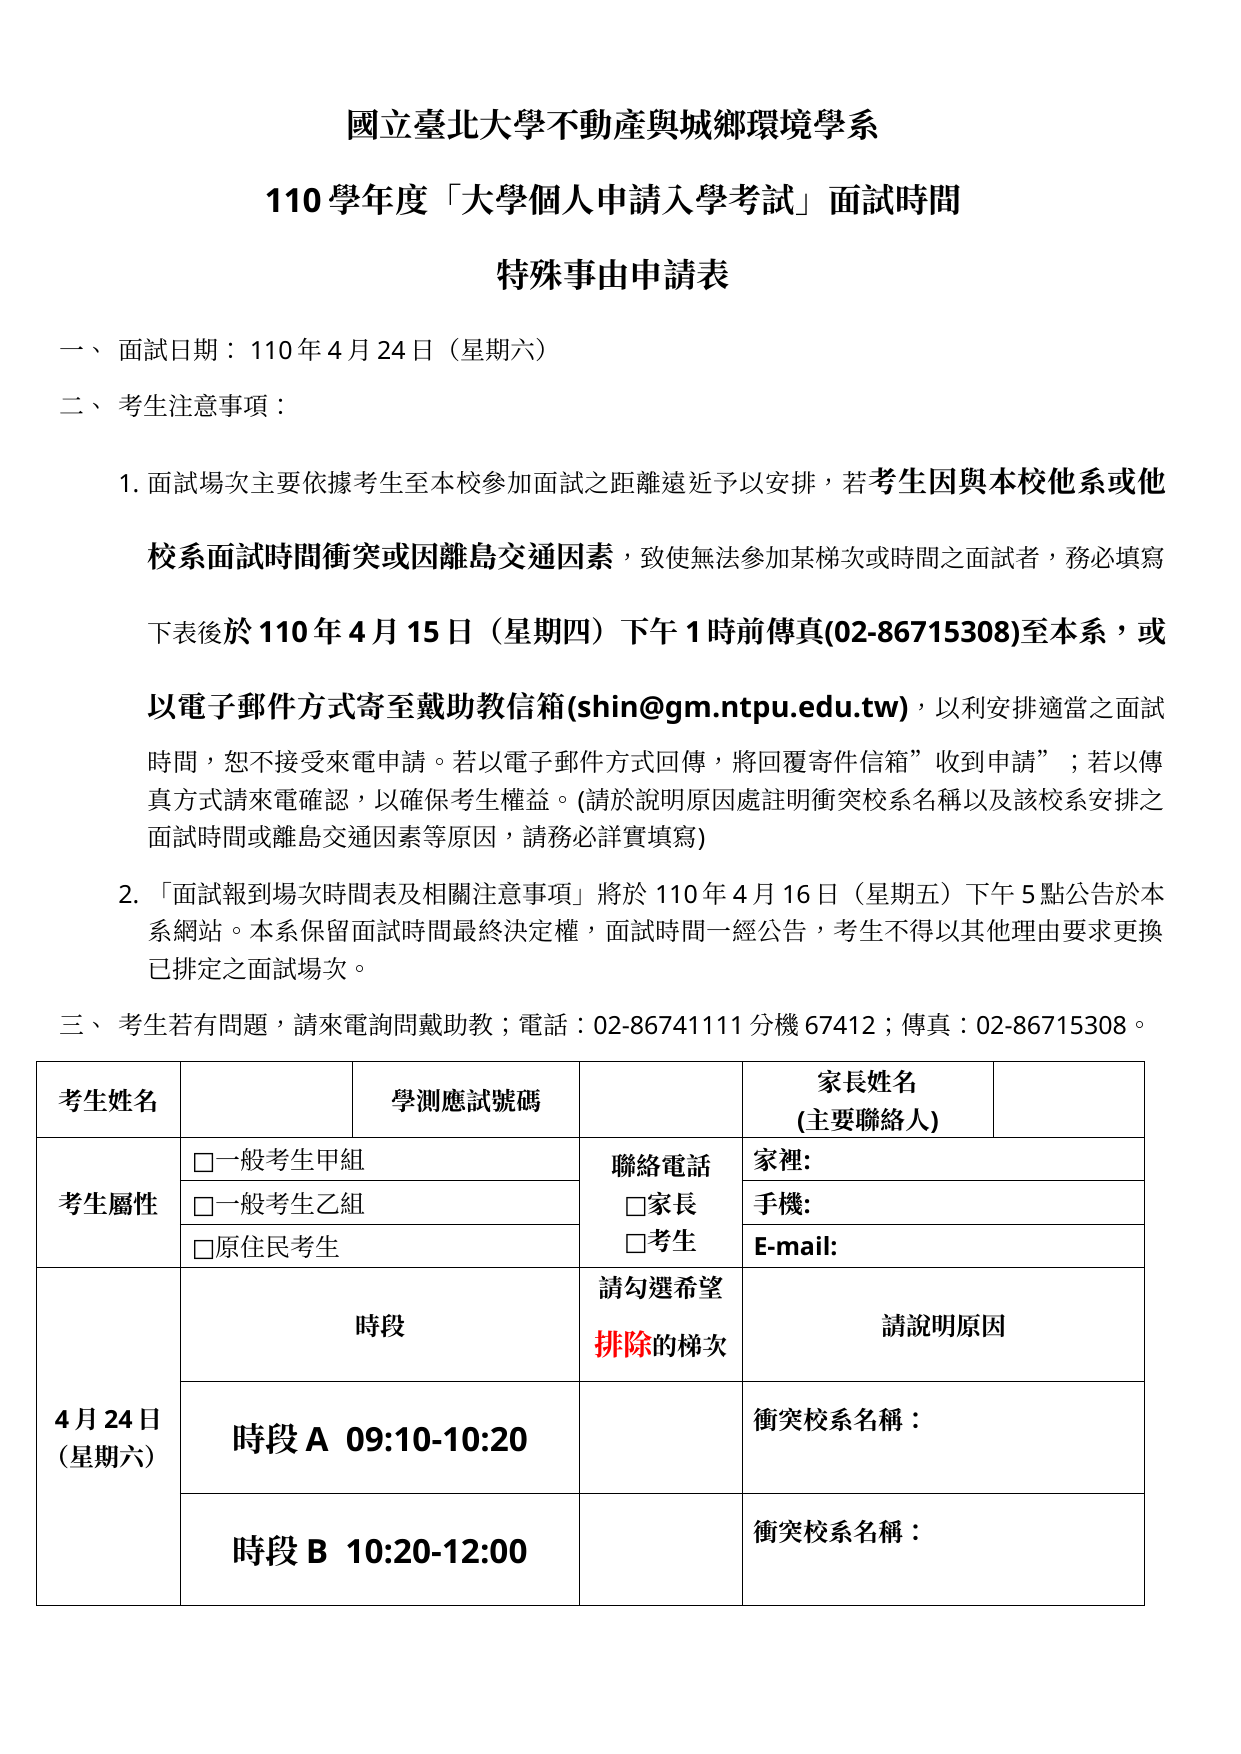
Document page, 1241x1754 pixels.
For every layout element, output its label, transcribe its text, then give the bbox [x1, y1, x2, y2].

table_cell 時段 [181, 1268, 579, 1381]
table_header [994, 1062, 1144, 1137]
table_cell □一般考生乙組 [181, 1181, 579, 1223]
table_cell [580, 1494, 742, 1605]
table_cell 考生屬性 [37, 1138, 180, 1267]
table_cell 家裡: [743, 1138, 1144, 1180]
table_cell 4月24日 （星期六） [37, 1268, 180, 1605]
text 110學年度「大學個人申請入學考試」面試時間 [59, 161, 1167, 236]
table_cell □一般考生甲組 [181, 1138, 579, 1180]
table_cell 時段B 10:20-12:00 [181, 1494, 579, 1605]
table_cell 手機: [743, 1181, 1144, 1223]
list 考生注意事項： [59, 386, 1167, 423]
table_cell 衝突校系名稱： [743, 1494, 1144, 1605]
list 面試場次主要依據考生至本校參加面試之距離遠近予以安排，若考生因與本校他系或他校系面試時間衝突或因離島交通因素，致使無法參加某梯次或時間之面試者，務必填寫下表後於110年4月15日（星期四）下午1時前傳真(02-86715308)至本系，或以電子郵件方式寄至戴助教信箱(shin@gm.ntpu.edu.tw)，以利安排適當之面試時間，恕不接受來電申請。若以電子郵件方式回傳，將回覆寄件信箱”收到申請”；若以傳真方式請來電確認，以確保考生權益。(請於說明原因處註明衝突校系名稱以及該校系安排之面試時間或離島交通因素等原因，請務必詳實填寫) [118, 442, 1167, 855]
table_cell 時段A 09:10-10:20 [181, 1382, 579, 1493]
table_cell 衝突校系名稱： [743, 1382, 1144, 1493]
text 國立臺北大學不動產與城鄉環境學系 [59, 86, 1167, 161]
list 「面試報到場次時間表及相關注意事項」將於110年4月16日（星期五）下午5點公告於本系網站。本系保留面試時間最終決定權，面試時間一經公告，考生不得以其他理由要求更換已排定之面試場次。 [118, 873, 1167, 986]
text 特殊事由申請表 [59, 236, 1167, 311]
table_cell 聯絡電話 □家長 □考生 [580, 1138, 742, 1267]
table_header 學測應試號碼 [353, 1062, 579, 1137]
table_header [181, 1062, 352, 1137]
list 面試日期： 110年4月24日（星期六） [59, 330, 1167, 367]
table_cell [580, 1382, 742, 1493]
table_cell 請說明原因 [743, 1268, 1144, 1381]
table_cell E-mail: [743, 1225, 1144, 1267]
table_header 考生姓名 [37, 1062, 180, 1137]
list 考生若有問題，請來電詢問戴助教；電話：02-86741111分機67412；傳真：02-86715308。 [59, 1005, 1167, 1042]
table_cell 請勾選希望 排除的梯次 [580, 1268, 742, 1381]
table_cell □原住民考生 [181, 1225, 579, 1267]
table_header [580, 1062, 742, 1137]
table_header 家長姓名 (主要聯絡人) [743, 1062, 993, 1137]
